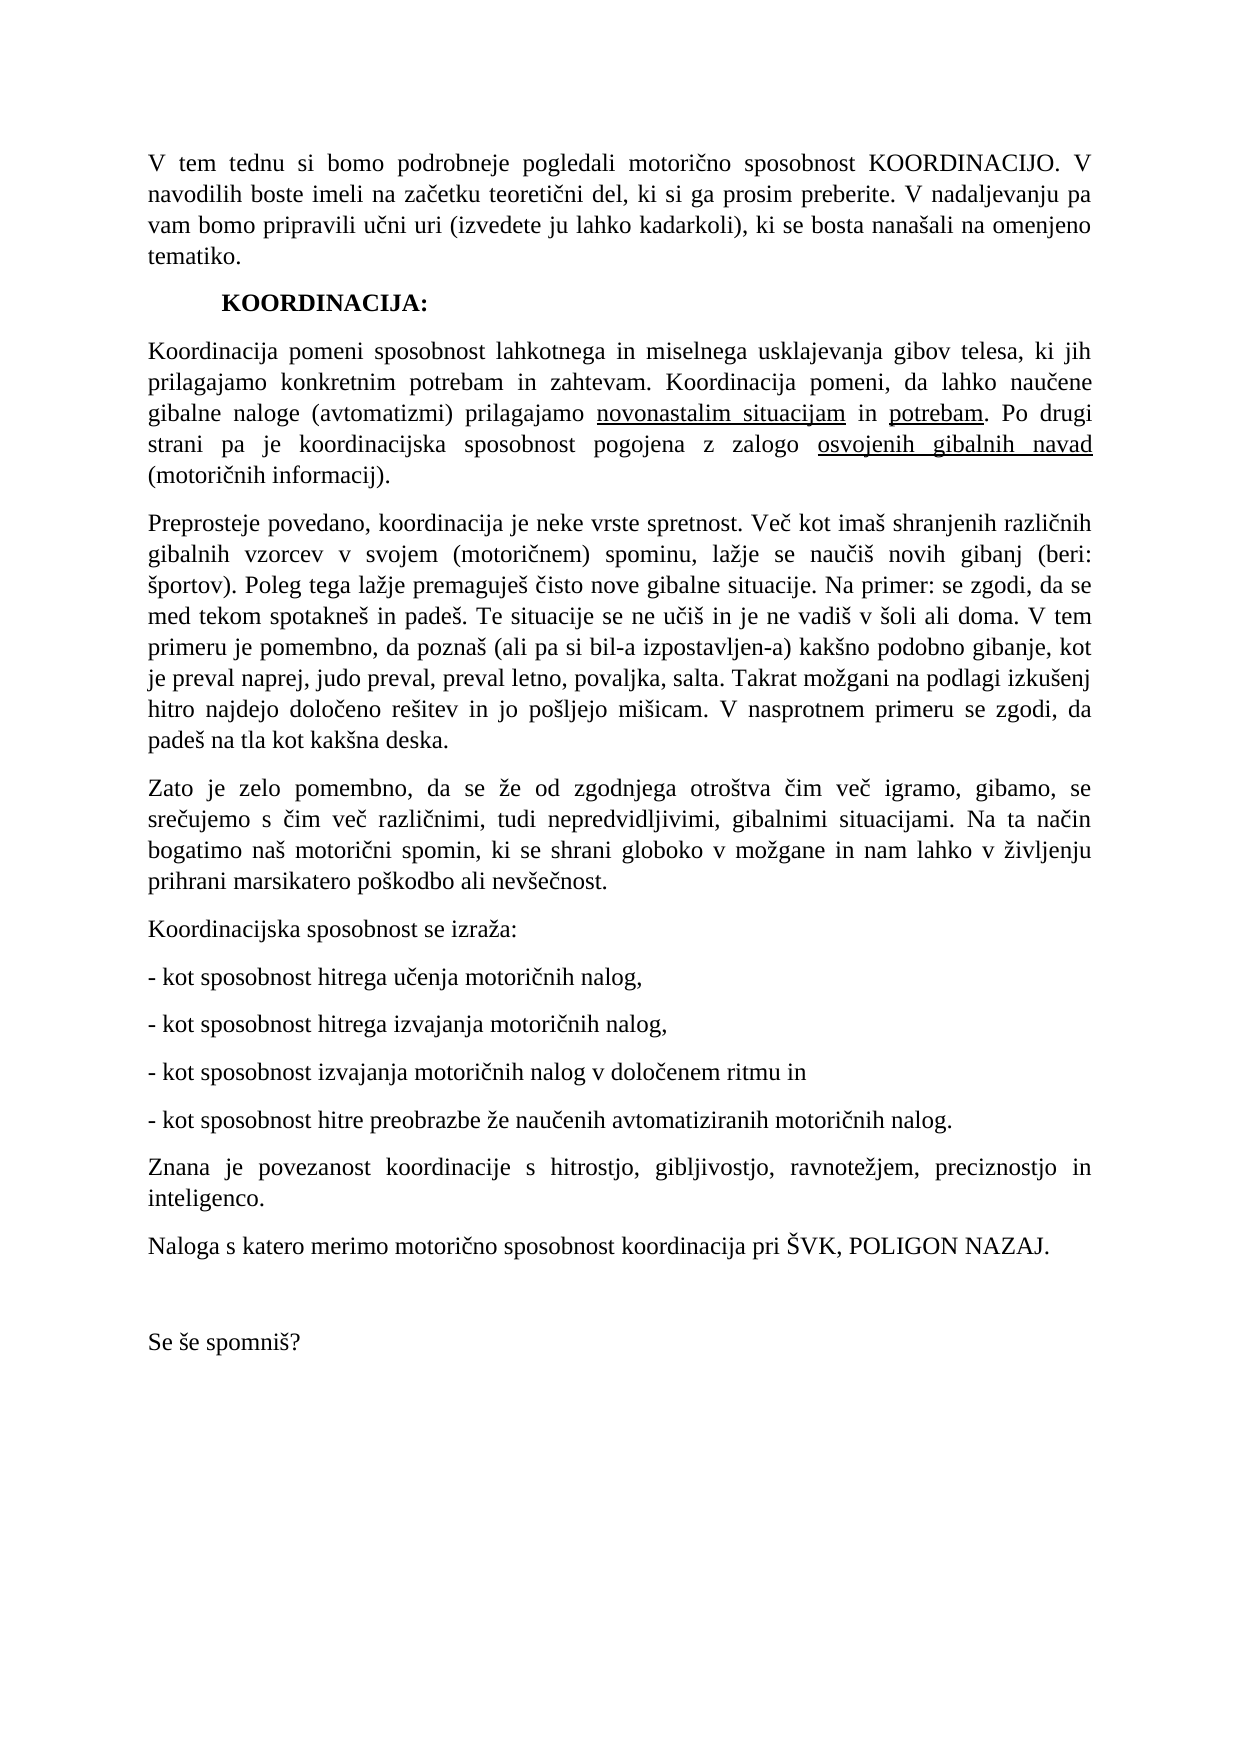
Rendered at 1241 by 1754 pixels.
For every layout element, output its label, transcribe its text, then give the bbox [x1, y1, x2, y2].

text Znana je povezanost koordinacije s hitrostjo, gibljivostjo, ravnotežjem, preciznostjo in inteligenco. [148, 1152, 1093, 1212]
text Zato je zelo pomembno, da se že od zgodnjega otroštva čim več igramo, gibamo, se srečujemo s čim več različnimi, tudi nepredvidljivimi, gibalnimi situacijami. Na ta način bogatimo naš motorični spomin, ki se shrani globoko v možgane in nam lahko v življenju prihrani marsikatero poškodbo ali nevšečnost. [148, 773, 1093, 895]
text KOORDINACIJA: [221, 288, 1093, 317]
text Naloga s katero merimo motorično sposobnost koordinacija pri ŠVK, POLIGON NAZAJ. [148, 1231, 1093, 1260]
text - kot sposobnost hitrega izvajanja motoričnih nalog, [148, 1009, 1093, 1038]
text Preprosteje povedano, koordinacija je neke vrste spretnost. Več kot imaš shranjenih različnih gibalnih vzorcev v svojem (motoričnem) spominu, lažje se naučiš novih gibanj (beri: športov). Poleg tega lažje premaguješ čisto nove gibalne situacije. Na primer: se zgodi, da se med tekom spotakneš in padeš. Te situacije se ne učiš in je ne vadiš v šoli ali doma. V tem primeru je pomembno, da poznaš (ali pa si bil-a izpostavljen-a) kakšno podobno gibanje, kot je preval naprej, judo preval, preval letno, povaljka, salta. Takrat možgani na podlagi izkušenj hitro najdejo določeno rešitev in jo pošljejo mišicam. V nasprotnem primeru se zgodi, da padeš na tla kot kakšna deska. [148, 508, 1093, 754]
text Se še spomniš? [148, 1327, 1093, 1355]
text V tem tednu si bomo podrobneje pogledali motorično sposobnost KOORDINACIJO. V navodilih boste imeli na začetku teoretični del, ki si ga prosim preberite. V nadaljevanju pa vam bomo pripravili učni uri (izvedete ju lahko kadarkoli), ki se bosta nanašali na omenjeno tematiko. [148, 148, 1093, 269]
text Koordinacija pomeni sposobnost lahkotnega in miselnega usklajevanja gibov telesa, ki jih prilagajamo konkretnim potrebam in zahtevam. Koordinacija pomeni, da lahko naučene gibalne naloge (avtomatizmi) prilagajamo novonastalim situacijam in potrebam. Po drugi strani pa je koordinacijska sposobnost pogojena z zalogo osvojenih gibalnih navad (motoričnih informacij). [148, 336, 1093, 489]
text - kot sposobnost hitrega učenja motoričnih nalog, [148, 962, 1093, 990]
text - kot sposobnost hitre preobrazbe že naučenih avtomatiziranih motoričnih nalog. [148, 1105, 1093, 1133]
text - kot sposobnost izvajanja motoričnih nalog v določenem ritmu in [148, 1057, 1093, 1086]
text Koordinacijska sposobnost se izraža: [148, 914, 1093, 943]
